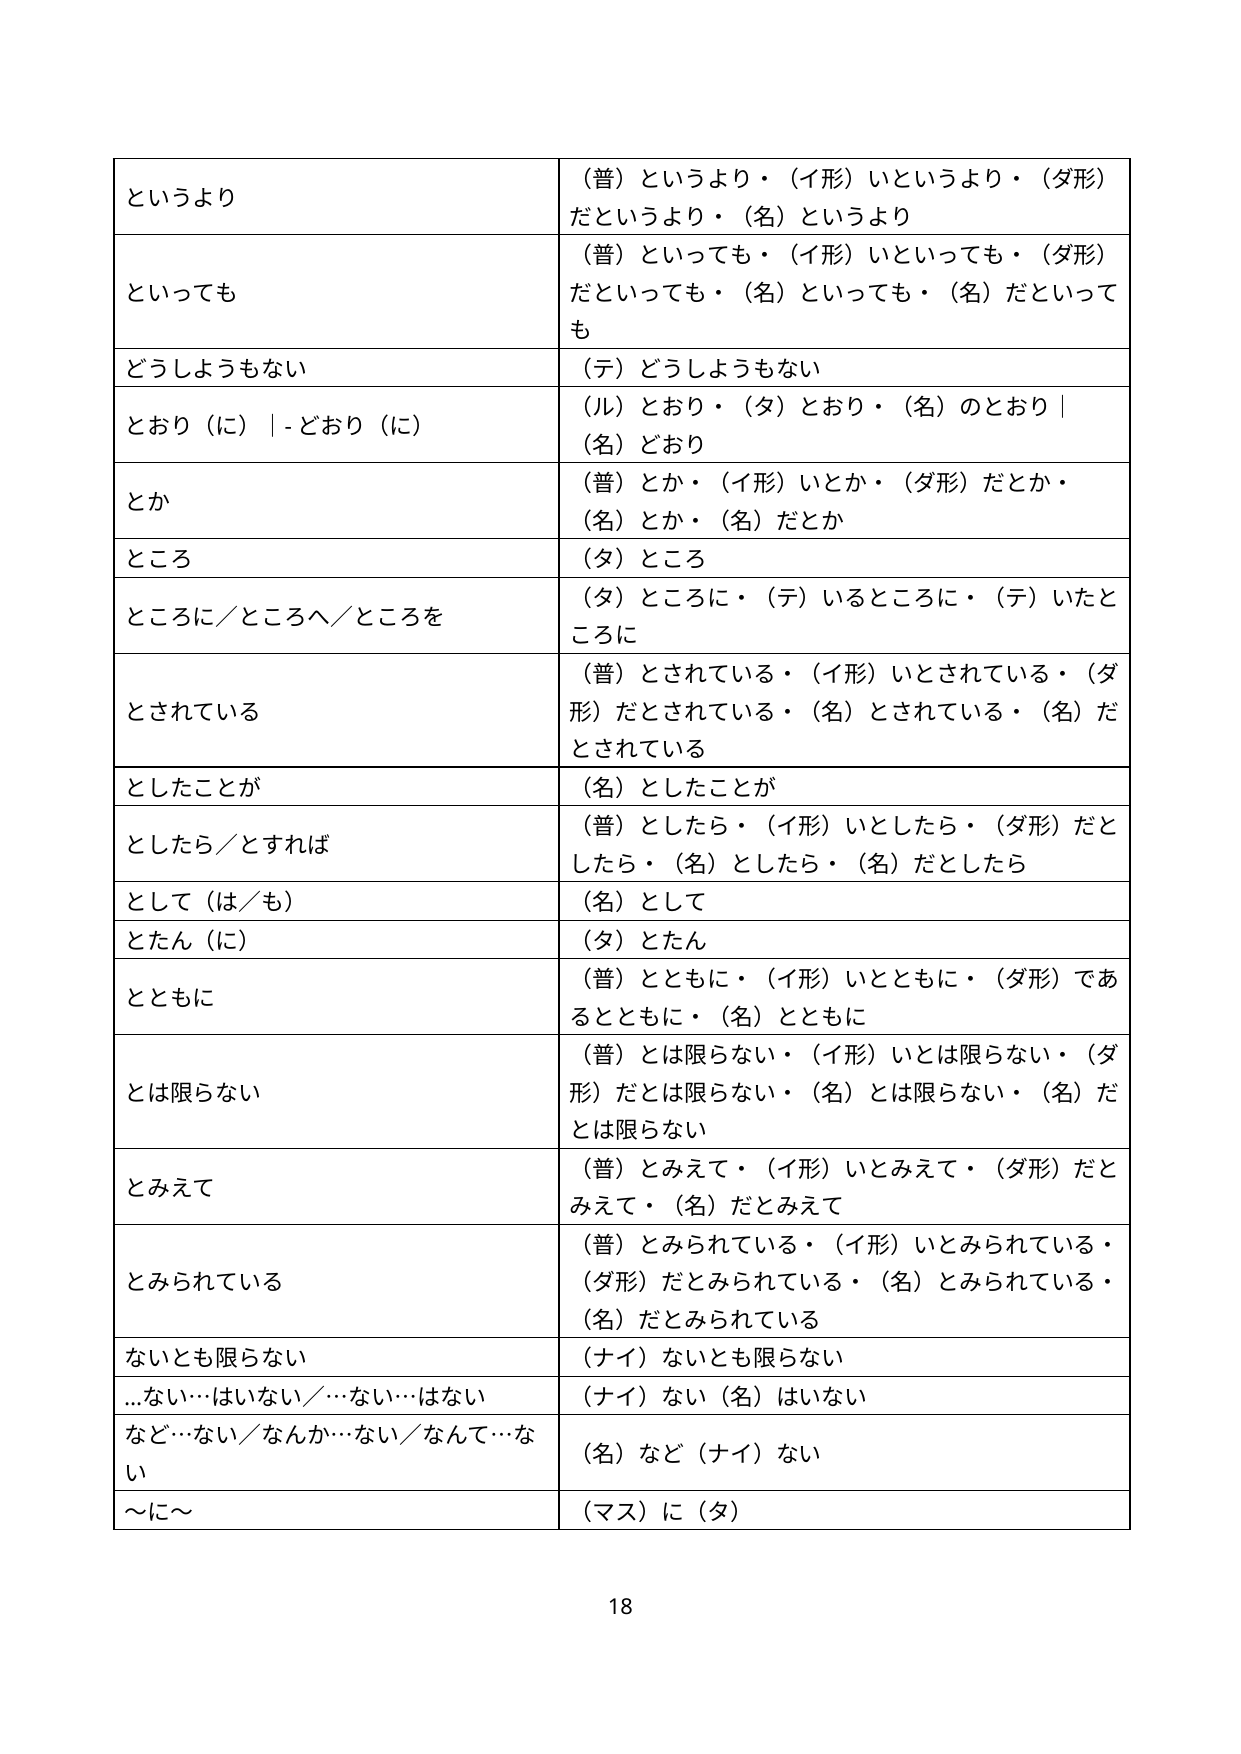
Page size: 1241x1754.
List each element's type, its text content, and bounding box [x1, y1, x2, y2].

table_cell とされている [115, 654, 558, 766]
table_cell （普）といっても・（イ形）いといっても・（ダ形）だといっても・（名）といっても・（名）だといっても [560, 235, 1129, 348]
table_cell ～に～ [115, 1491, 558, 1529]
table_cell （普）としたら・（イ形）いとしたら・（ダ形）だとしたら・（名）としたら・（名）だとしたら [560, 806, 1129, 881]
table_cell とおり（に）｜- どおり（に） [115, 387, 558, 462]
table_cell （テ）どうしようもない [560, 349, 1129, 386]
table_cell ところに／ところへ／ところを [115, 578, 558, 653]
table_cell （普）とともに・（イ形）いとともに・（ダ形）であるとともに・（名）とともに [560, 959, 1129, 1034]
table_cell （タ）ところに・（テ）いるところに・（テ）いたところに [560, 578, 1129, 653]
table_cell といっても [115, 235, 558, 348]
table_cell （ル）とおり・（タ）とおり・（名）のとおり｜（名）どおり [560, 387, 1129, 462]
table_cell としたら／とすれば [115, 806, 558, 881]
table_cell とたん（に） [115, 921, 558, 958]
table_cell とともに [115, 959, 558, 1034]
table_cell （名）としたことが [560, 768, 1129, 805]
table_cell （マス）に（タ） [560, 1491, 1129, 1529]
table_cell （名）など（ナイ）ない [560, 1415, 1129, 1490]
table_cell （普）というより・（イ形）いというより・（ダ形）だというより・（名）というより [560, 159, 1129, 234]
table_cell どうしようもない [115, 349, 558, 386]
table_cell （普）とみられている・（イ形）いとみられている・（ダ形）だとみられている・（名）とみられている・（名）だとみられている [560, 1225, 1129, 1337]
table_cell （ナイ）ないとも限らない [560, 1338, 1129, 1376]
table_cell （普）とは限らない・（イ形）いとは限らない・（ダ形）だとは限らない・（名）とは限らない・（名）だとは限らない [560, 1035, 1129, 1148]
table_cell というより [115, 159, 558, 234]
table_cell として（は／も） [115, 882, 558, 919]
table_cell など…ない／なんか…ない／なんて…ない [115, 1415, 558, 1490]
table_cell とか [115, 463, 558, 538]
table_cell （普）とみえて・（イ形）いとみえて・（ダ形）だとみえて・（名）だとみえて [560, 1149, 1129, 1224]
table_cell とみられている [115, 1225, 558, 1337]
table_cell （タ）ところ [560, 539, 1129, 577]
table_cell ところ [115, 539, 558, 577]
table_cell （ナイ）ない（名）はいない [560, 1377, 1129, 1414]
table_cell （タ）とたん [560, 921, 1129, 958]
table_cell とみえて [115, 1149, 558, 1224]
table_cell とは限らない [115, 1035, 558, 1148]
table_cell としたことが [115, 768, 558, 805]
table_cell （普）とか・（イ形）いとか・（ダ形）だとか・（名）とか・（名）だとか [560, 463, 1129, 538]
table_cell ないとも限らない [115, 1338, 558, 1376]
table_cell （名）として [560, 882, 1129, 919]
table_cell （普）とされている・（イ形）いとされている・（ダ形）だとされている・（名）とされている・（名）だとされている [560, 654, 1129, 766]
table_cell …ない…はいない／…ない…はない [115, 1377, 558, 1414]
